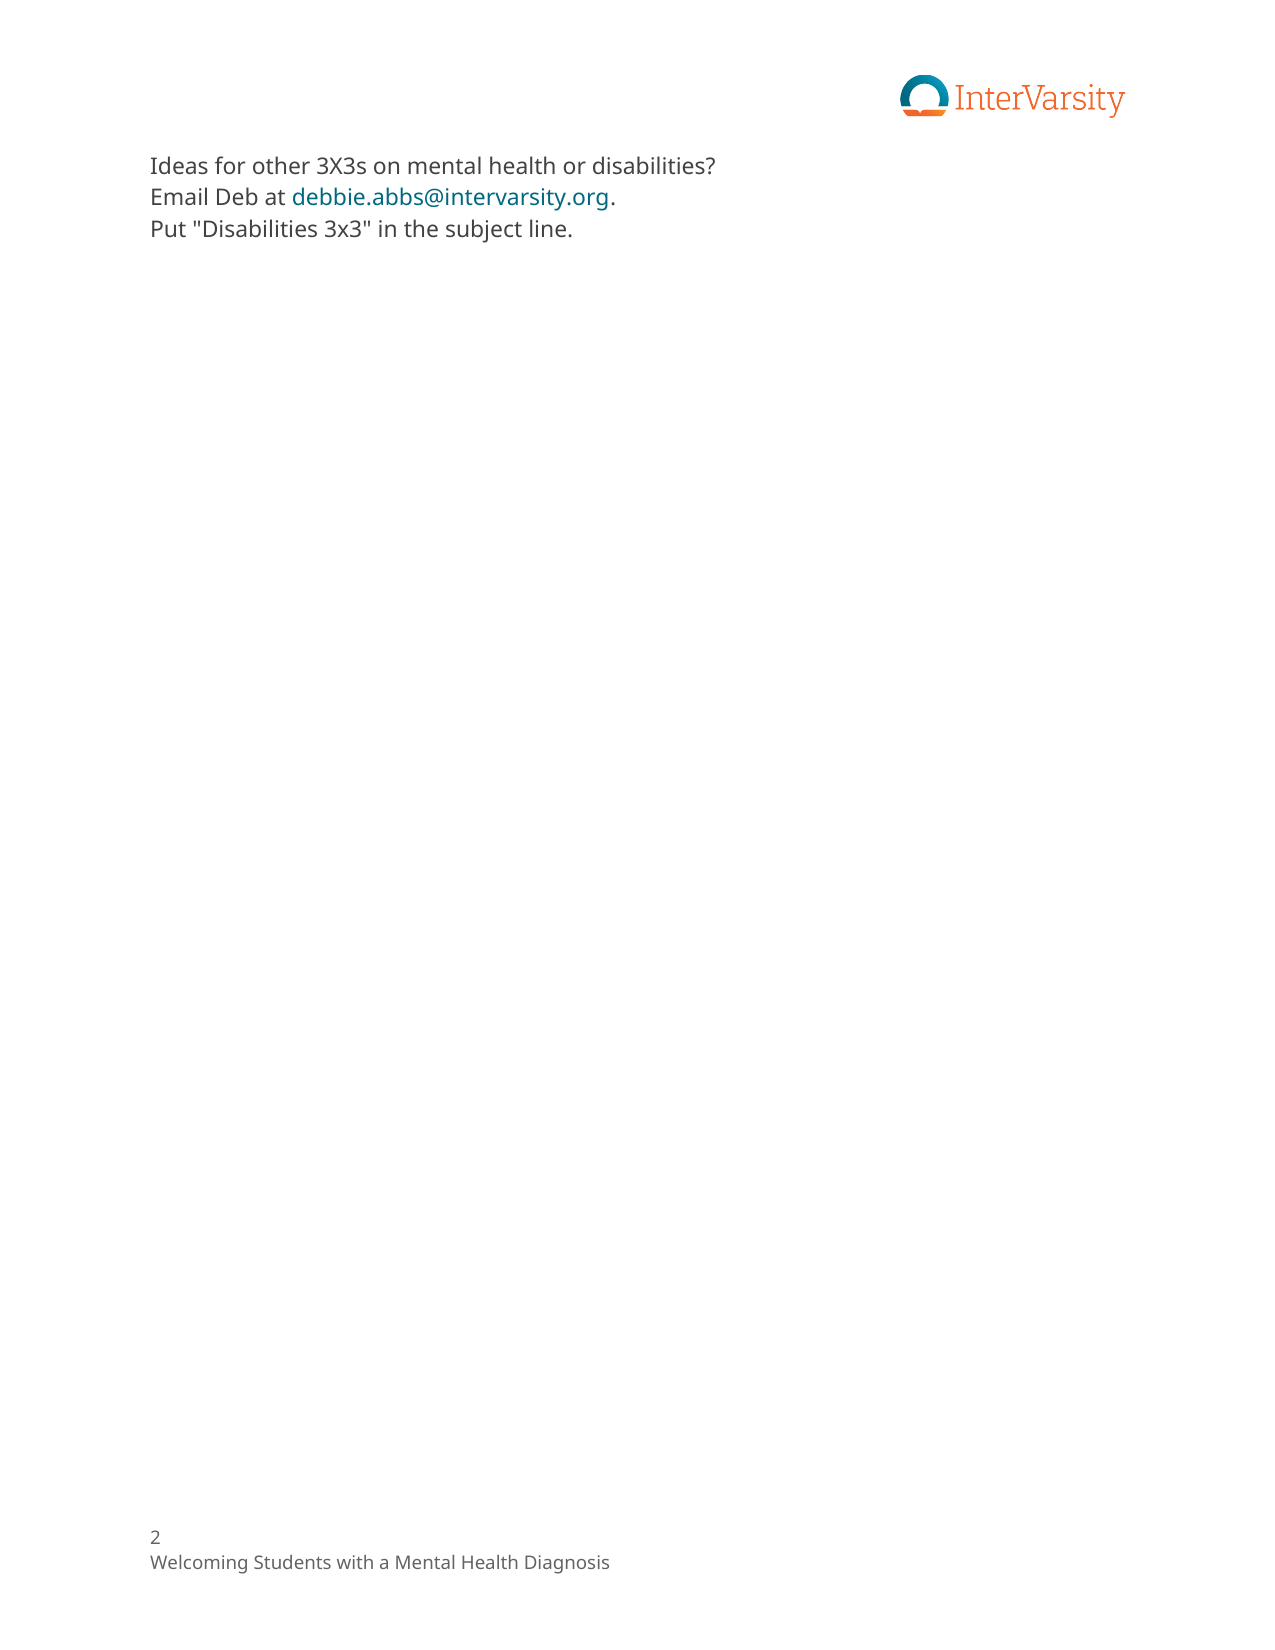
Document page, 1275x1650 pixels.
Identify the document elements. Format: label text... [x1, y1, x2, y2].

picture [900, 75, 1125, 118]
picture [900, 75, 915, 92]
text Put "Disabilities 3x3" in the subject line. [150, 212, 1125, 244]
text Ideas for other 3X3s on mental health or disabilities? Email Deb at debbie.abbs@intervarsity.org. [150, 150, 1125, 212]
